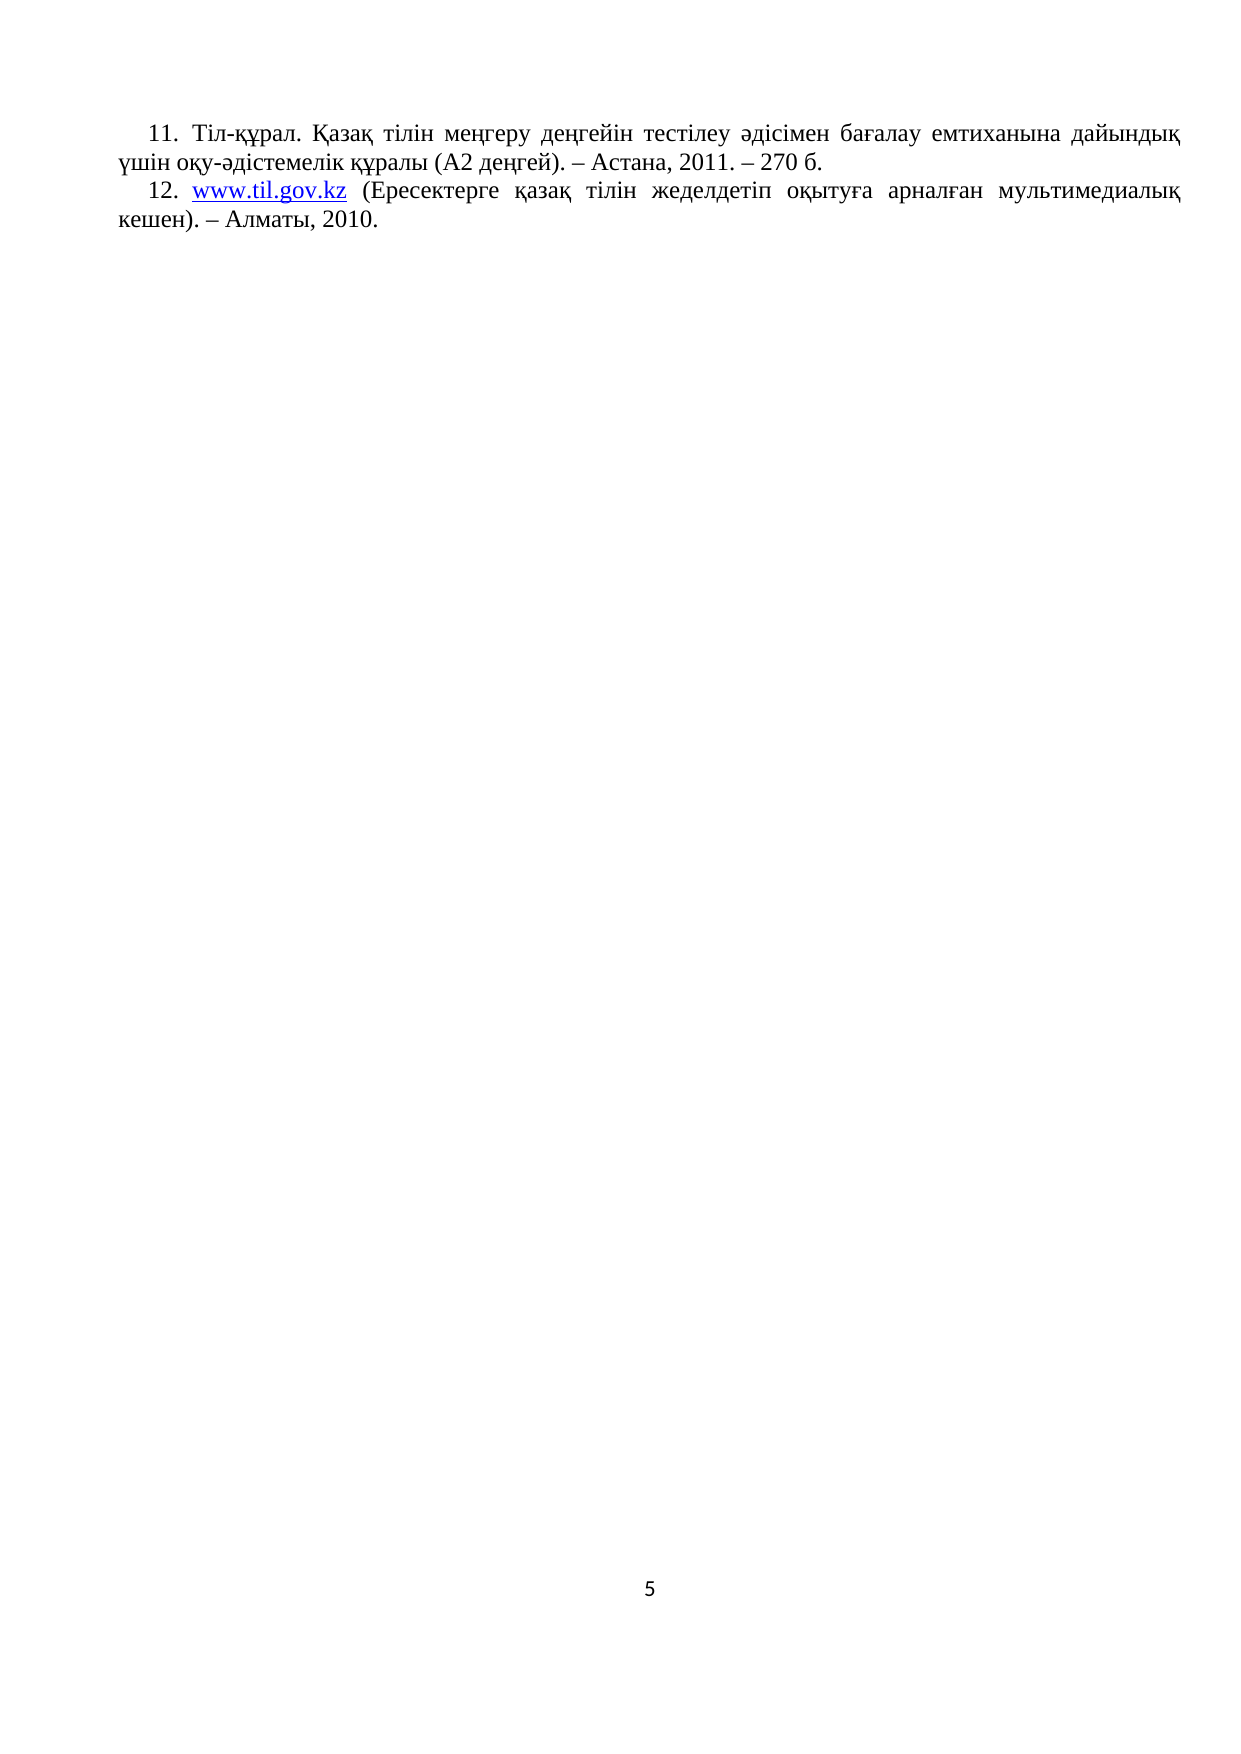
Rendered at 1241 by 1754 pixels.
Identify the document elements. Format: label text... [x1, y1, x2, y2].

list Тіл-құрал. Қазақ тілін меңгеру деңгейін тестілеу әдісімен бағалау емтиханына дайындық үшін оқу-әдістемелік құралы (А2 деңгей). – Астана, 2011. – 270 б. [118, 118, 1181, 176]
list www.til.gov.kz (Ересектерге қазақ тілін жеделдетіп оқытуға арналған мультимедиалық кешен). – Алматы, 2010. [118, 176, 1181, 233]
